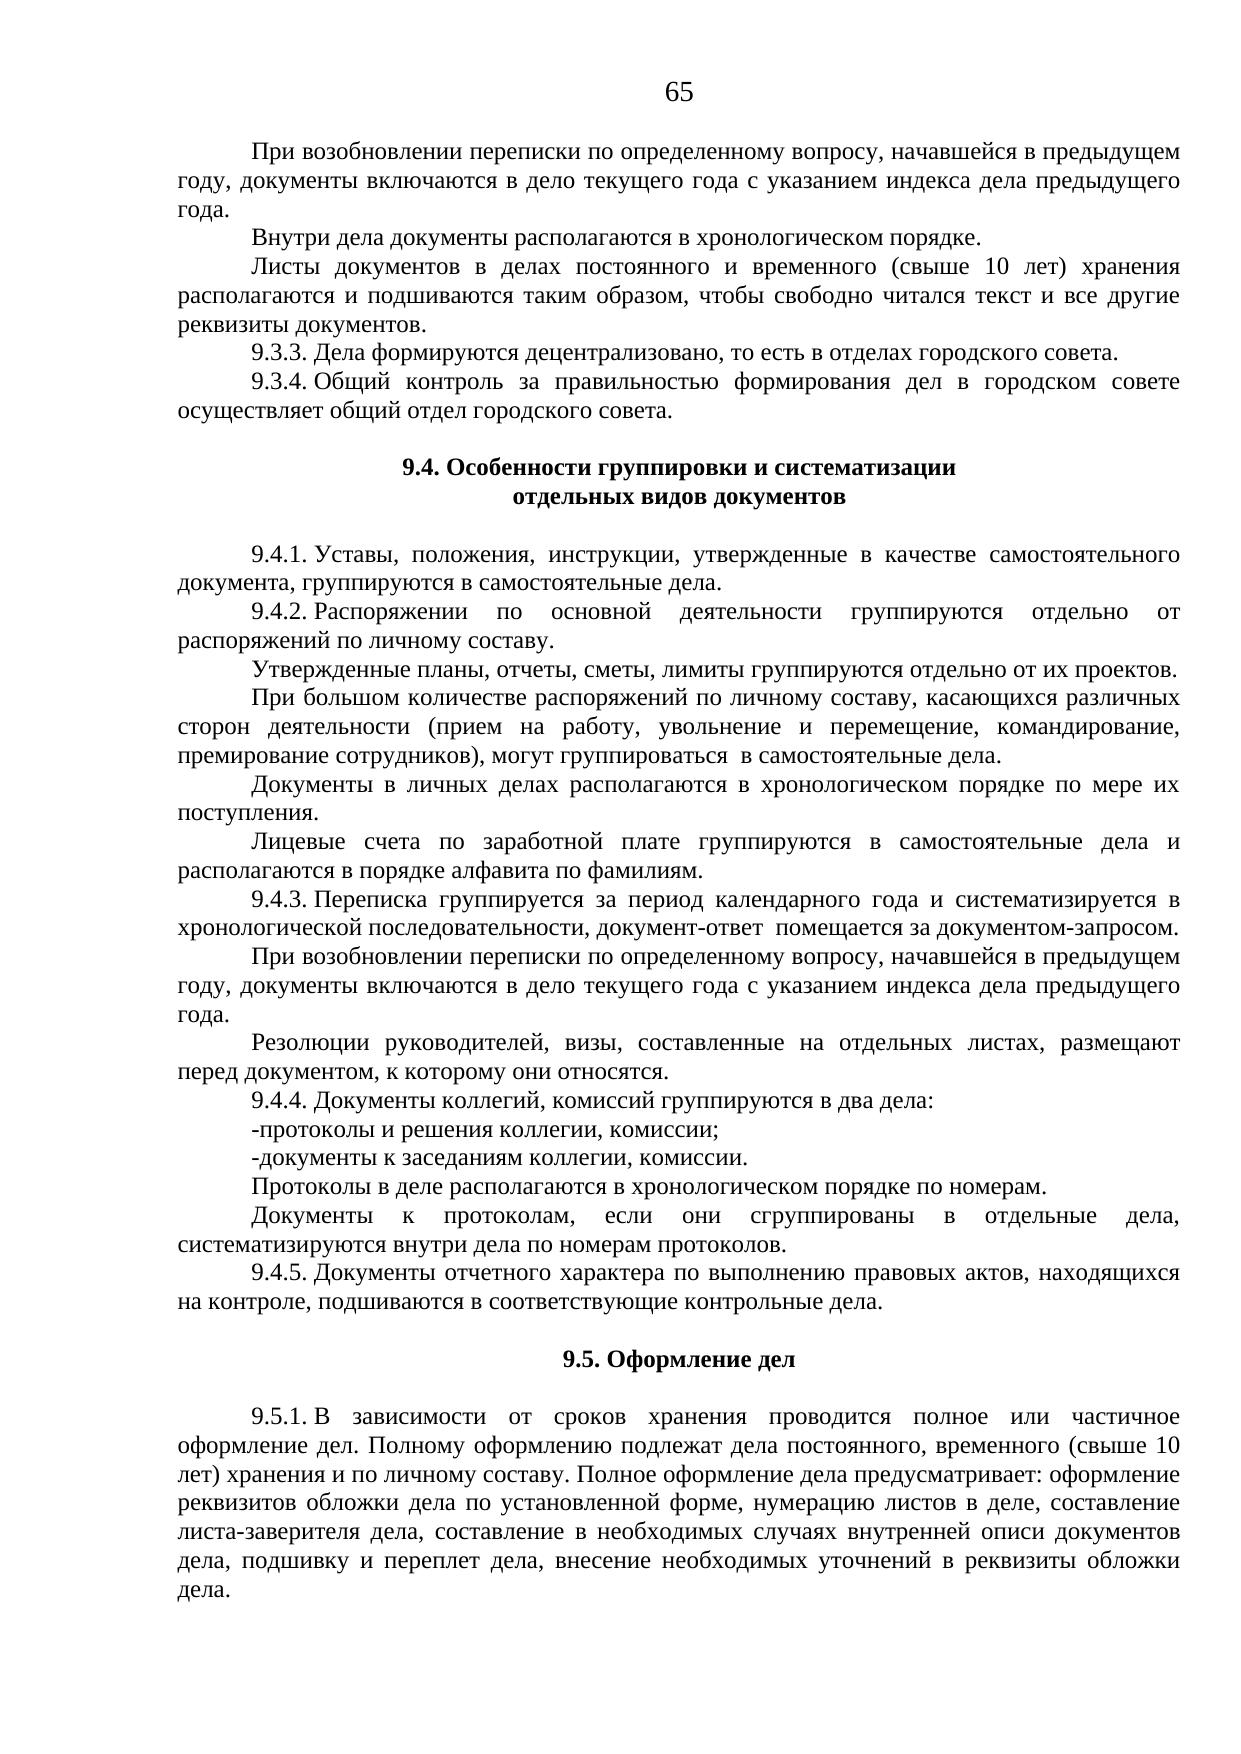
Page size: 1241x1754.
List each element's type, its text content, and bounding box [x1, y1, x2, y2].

text Внутри дела документы располагаются в хронологическом порядке. [177, 222, 1181, 251]
text Листы документов в делах постоянного и временного (свыше 10 лет) хранения располагаются и подшиваются таким образом, чтобы свободно читался текст и все другие реквизиты документов. [177, 251, 1181, 337]
text -протоколы и решения коллегии, комиссии; [177, 1114, 1181, 1142]
text 9.3.3. Дела формируются децентрализовано, то есть в отделах городского совета. [177, 337, 1181, 366]
text 9.4.4. Документы коллегий, комиссий группируются в два дела: [177, 1085, 1181, 1114]
text При возобновлении переписки по определенному вопросу, начавшейся в предыдущем году, документы включаются в дело текущего года с указанием индекса дела предыдущего года. [177, 136, 1181, 222]
text -документы к заседаниям коллегии, комиссии. [177, 1142, 1181, 1171]
text Лицевые счета по заработной плате группируются в самостоятельные дела и располагаются в порядке алфавита по фамилиям. [177, 826, 1181, 884]
text При большом количестве распоряжений по личному составу, касающихся различных сторон деятельности (прием на работу, увольнение и перемещение, командирование, премирование сотрудников), могут группироваться в самостоятельные дела. [177, 682, 1181, 769]
text 9.3.4. Общий контроль за правильностью формирования дел в городском совете осуществляет общий отдел городского совета. [177, 366, 1181, 424]
text отдельных видов документов [177, 481, 1181, 510]
text Документы в личных делах располагаются в хронологическом порядке по мере их поступления. [177, 769, 1181, 826]
text 9.5. Оформление дел [177, 1344, 1181, 1372]
text При возобновлении переписки по определенному вопросу, начавшейся в предыдущем году, документы включаются в дело текущего года с указанием индекса дела предыдущего года. [177, 941, 1181, 1027]
text 9.4.5. Документы отчетного характера по выполнению правовых актов, находящихся на контроле, подшиваются в соответствующие контрольные дела. [177, 1257, 1181, 1315]
text 9.4.1. Уставы, положения, инструкции, утвержденные в качестве самостоятельного документа, группируются в самостоятельные дела. [177, 539, 1181, 596]
text Документы к протоколам, если они сгруппированы в отдельные дела, систематизируются внутри дела по номерам протоколов. [177, 1200, 1181, 1257]
text Резолюции руководителей, визы, составленные на отдельных листах, размещают перед документом, к которому они относятся. [177, 1027, 1181, 1085]
text 9.5.1. В зависимости от сроков хранения проводится полное или частичное оформление дел. Полному оформлению подлежат дела постоянного, временного (свыше 10 лет) хранения и по личному составу. Полное оформление дела предусматривает: оформление реквизитов обложки дела по установленной форме, нумерацию листов в деле, составление листа-заверителя дела, составление в необходимых случаях внутренней описи документов дела, подшивку и переплет дела, внесение необходимых уточнений в реквизиты обложки дела. [177, 1401, 1181, 1602]
text Протоколы в деле располагаются в хронологическом порядке по номерам. [177, 1171, 1181, 1200]
text 9.4. Особенности группировки и систематизации [177, 452, 1181, 481]
text Утвержденные планы, отчеты, сметы, лимиты группируются отдельно от их проектов. [177, 654, 1181, 682]
text 9.4.2. Распоряжении по основной деятельности группируются отдельно от распоряжений по личному составу. [177, 596, 1181, 654]
text 9.4.3. Переписка группируется за период календарного года и систематизируется в хронологической последовательности, документ-ответ помещается за документом-запросом. [177, 884, 1181, 941]
